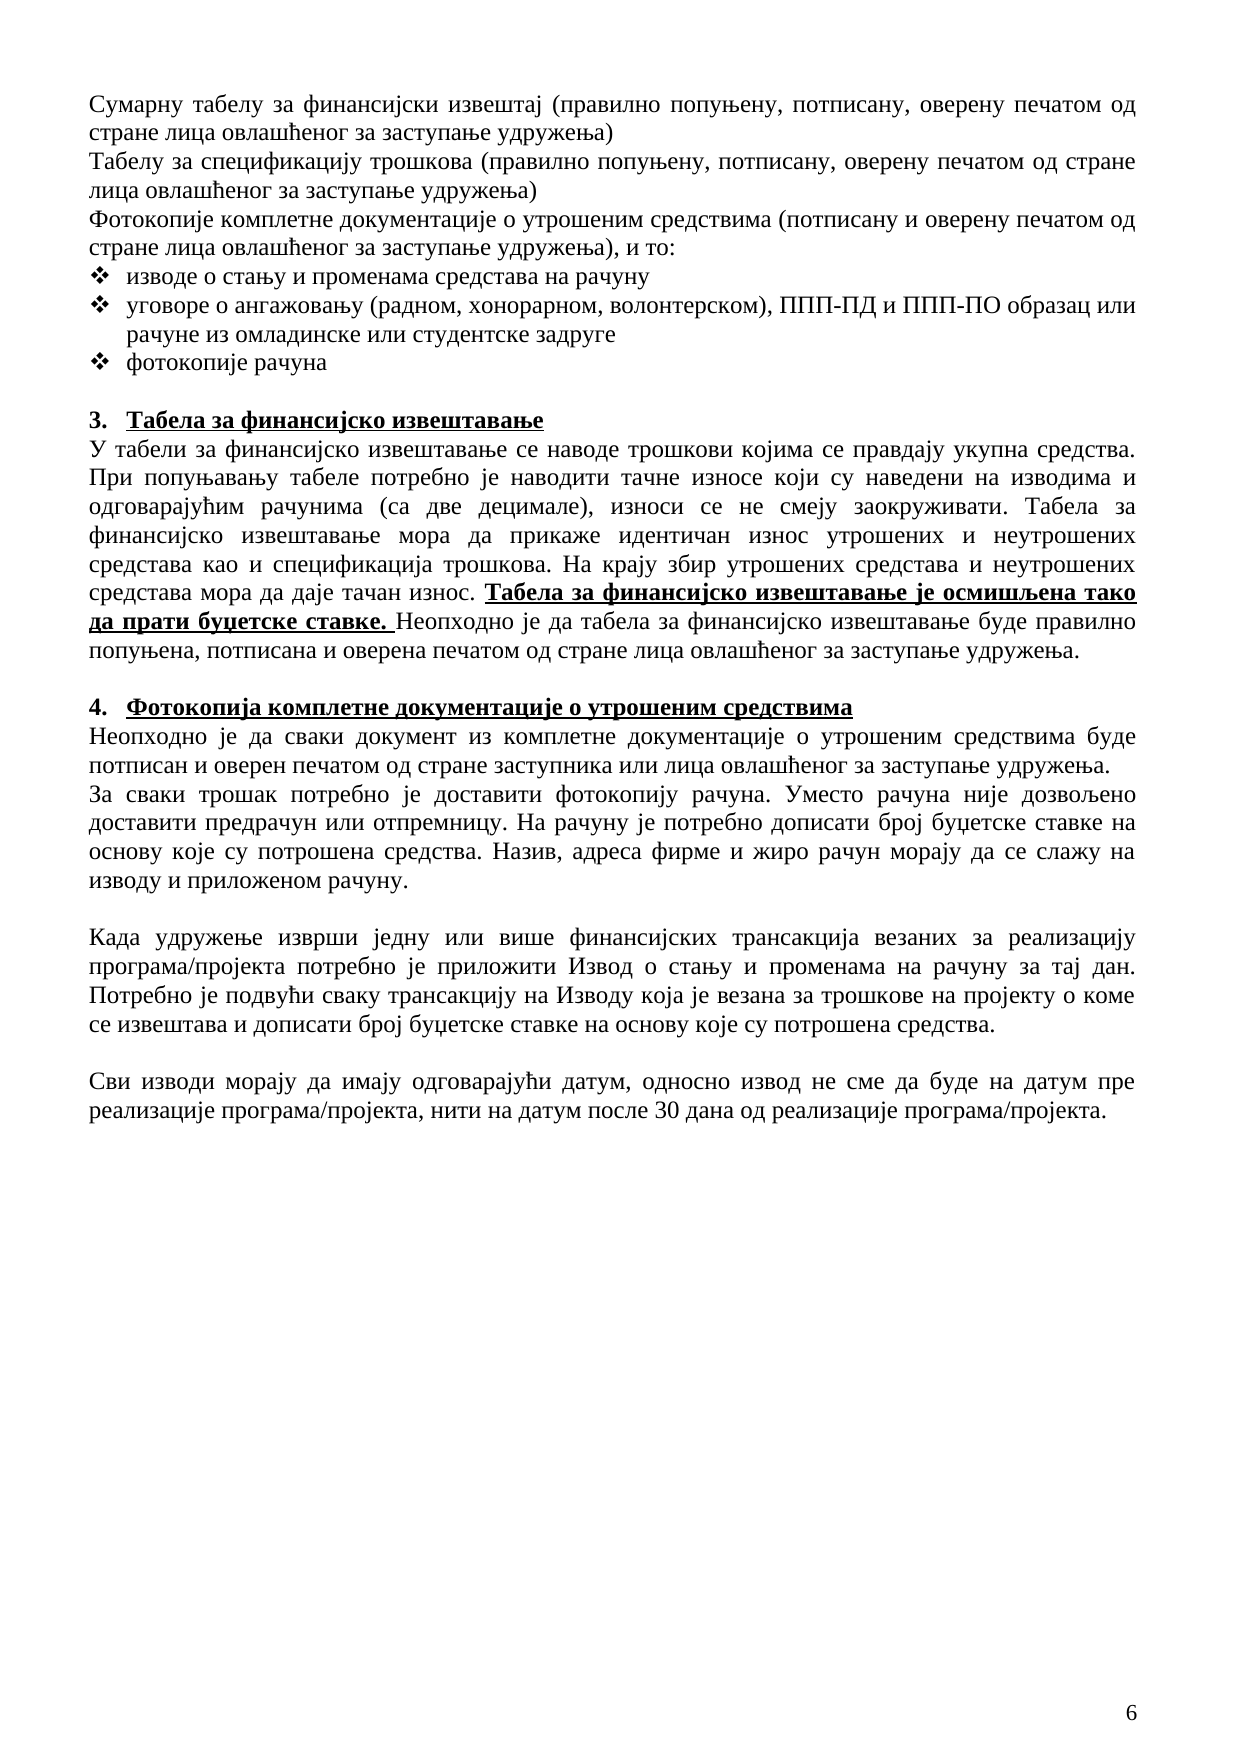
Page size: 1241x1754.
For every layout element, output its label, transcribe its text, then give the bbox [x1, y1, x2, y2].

text Када удружење изврши једну или више финансијских трансакција везаних за реализацију програма/пројекта потребно је приложити Извод о стању и променама на рачуну за тај дан. Потребно је подвући сваку трансакцију на Изводу која је везана за трошкове на пројекту о коме се извештава и дописати број буџетске ставке на основу које су потрошена средства. [89, 922, 1137, 1037]
list фотокопије рачуна [89, 347, 1137, 376]
text Табелу за спецификацију трошкова (правилно попуњену, потписану, оверену печатом од стране лица овлашћеног за заступање удружења) [89, 146, 1137, 204]
list уговоре о ангажовању (радном, хонорарном, волонтерском), ППП-ПД и ППП-ПО образац или рачуне из омладинске или студентске задруге [89, 290, 1137, 347]
list Табела за финансијско извештавање [89, 405, 1137, 434]
text У табели за финансијско извештавање се наводе трошкови којима се правдају укупна средства. При попуњавању табеле потребно је наводити тачне износе који су наведени на изводима и одговарајућим рачунима (са две децимале), износи се не смеју заокруживати. Табела за финансијско извештавање мора да прикаже идентичан износ утрошених и неутрошених средстава као и спецификација трошкова. На крају збир утрошених средстава и неутрошених средстава мора да даје тачан износ. Табела за финансијско извештавање је осмишљена тако да прати буџетске ставке. Неопходно је да табела за финансијско извештавање буде правилно попуњена, потписана и оверена печатом од стране лица овлашћеног за заступање удружења. [89, 434, 1137, 664]
text За сваки трошак потребно је доставити фотокопију рачуна. Уместо рачуна није дозвољено доставити предрачун или отпремницу. На рачуну је потребно дописати број буџетске ставке на основу које су потрошена средства. Назив, адреса фирме и жиро рачун морају да се слажу на изводу и приложеном рачуну. [89, 779, 1137, 894]
list изводе о стању и променама средстава на рачуну [89, 261, 1137, 290]
text Сумарну табелу за финансијски извештај (правилно попуњену, потписану, оверену печатом од стране лица овлашћеног за заступање удружења) [89, 89, 1137, 146]
text Фотокопије комплетне документације о утрошеним средствима (потписану и оверену печатом од стране лица овлашћеног за заступање удружења), и то: [89, 204, 1137, 261]
text Неопходно је да сваки документ из комплетне документације о утрошеним средствима буде потписан и оверен печатом од стране заступника или лица овлашћеног за заступање удружења. [89, 721, 1137, 779]
list Фотокопија комплетне документације о утрошеним средствима [89, 692, 1137, 721]
text Сви изводи морају да имају одговарајући датум, односно извод не сме да буде на датум пре реализације програма/пројекта, нити на датум после 30 дана од реализације програма/пројекта. [89, 1066, 1137, 1124]
